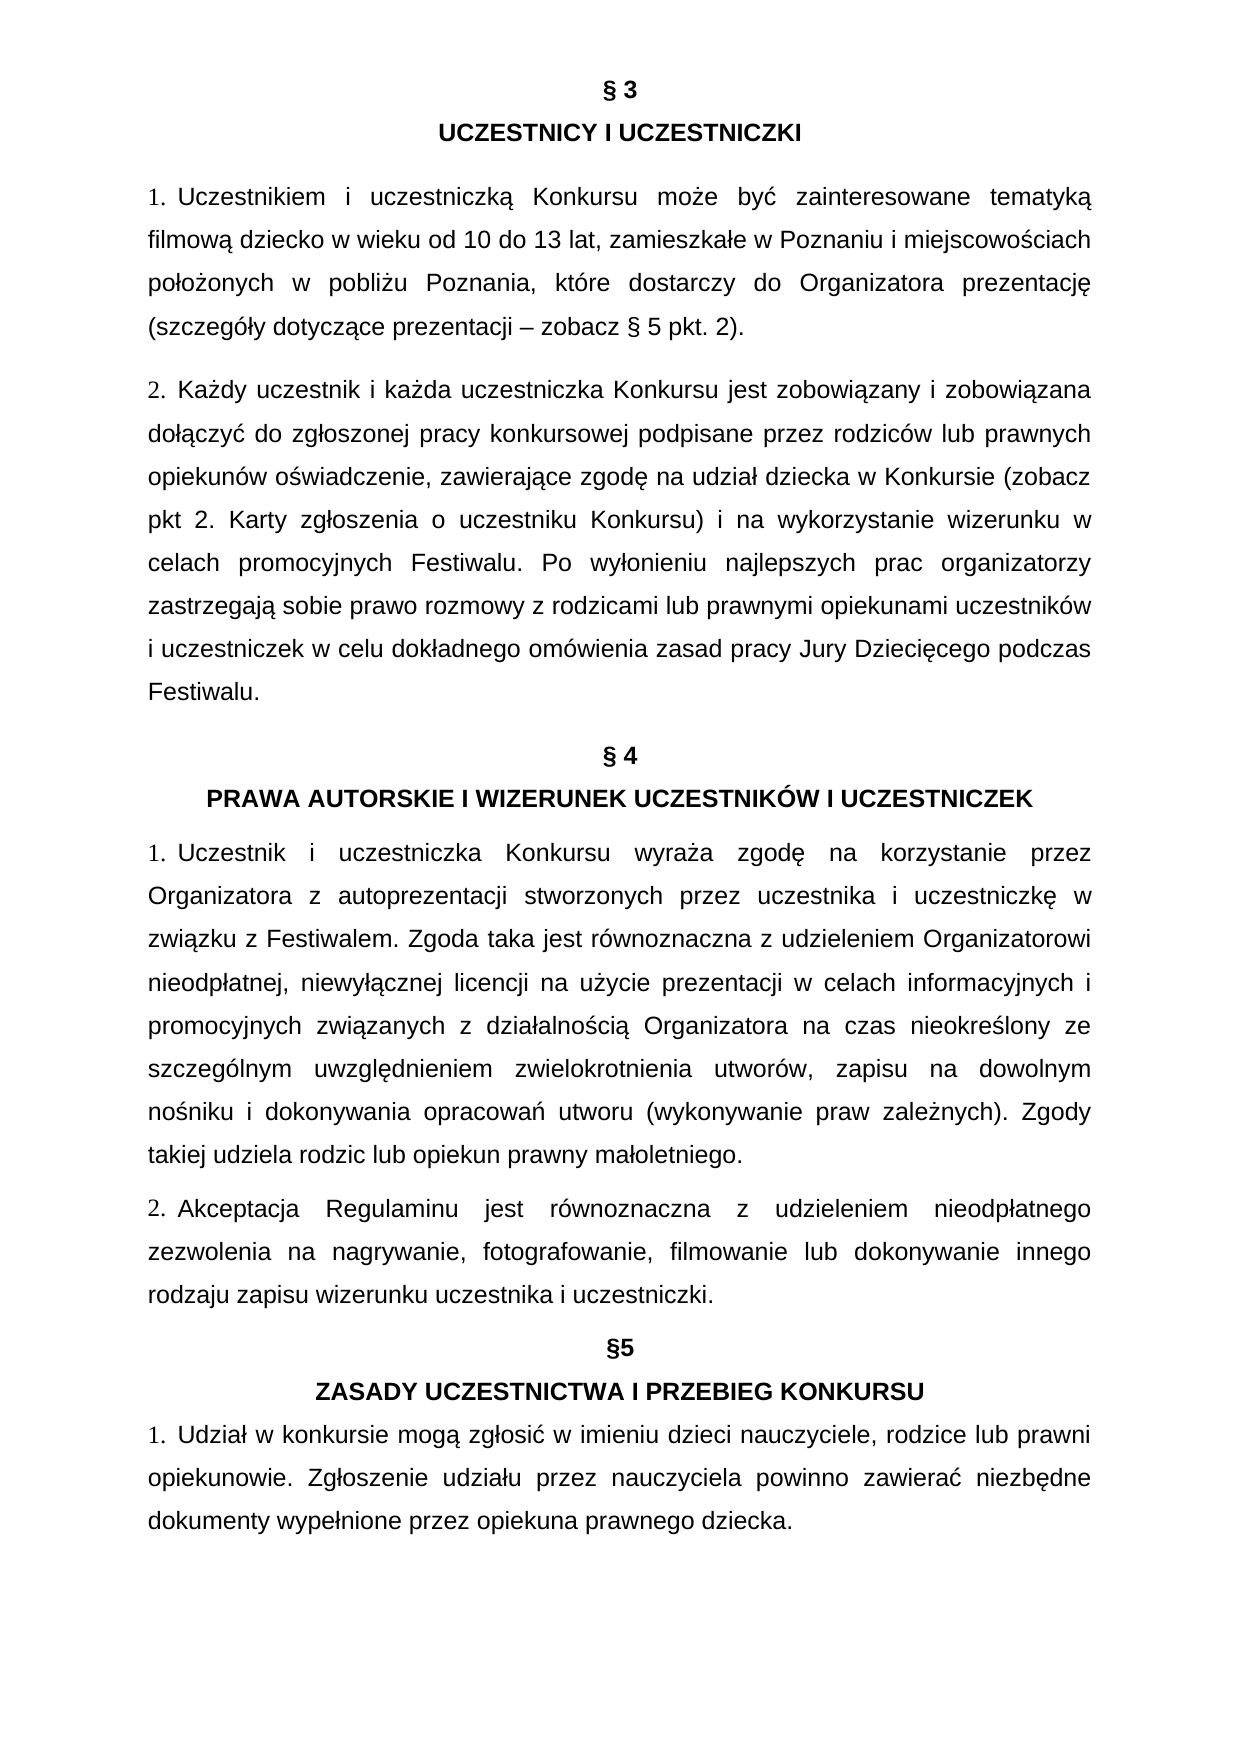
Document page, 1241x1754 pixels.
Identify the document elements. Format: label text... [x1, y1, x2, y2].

list Udział w konkursie mogą zgłosić w imieniu dzieci nauczyciele, rodzice lub prawni opiekunowie. Zgłoszenie udziału przez nauczyciela powinno zawierać niezbędne dokumenty wypełnione przez opiekuna prawnego dziecka. [147, 1420, 1093, 1535]
list Uczestnikiem i uczestniczką Konkursu może być zainteresowane tematyką filmową dziecko w wieku od 10 do 13 lat, zamieszkałe w Poznaniu i miejscowościach położonych w pobliżu Poznania, które dostarczy do Organizatora prezentację (szczegóły dotyczące prezentacji – zobacz § 5 pkt. 2). [147, 182, 1093, 340]
text UCZESTNICY I UCZESTNICZKI [147, 118, 1093, 147]
text ZASADY UCZESTNICTWA I PRZEBIEG KONKURSU [147, 1377, 1093, 1405]
text § 3 [147, 75, 1093, 104]
text § 4 [147, 741, 1093, 770]
text PRAWA AUTORSKIE I WIZERUNEK UCZESTNIKÓW I UCZESTNICZEK [147, 784, 1093, 813]
list Każdy uczestnik i każda uczestniczka Konkursu jest zobowiązany i zobowiązana dołączyć do zgłoszonej pracy konkursowej podpisane przez rodziców lub prawnych opiekunów oświadczenie, zawierające zgodę na udział dziecka w Konkursie (zobacz pkt 2. Karty zgłoszenia o uczestniku Konkursu) i na wykorzystanie wizerunku w celach promocyjnych Festiwalu. Po wyłonieniu najlepszych prac organizatorzy zastrzegają sobie prawo rozmowy z rodzicami lub prawnymi opiekunami uczestników i uczestniczek w celu dokładnego omówienia zasad pracy Jury Dziecięcego podczas Festiwalu. [147, 375, 1093, 706]
text §5 [147, 1333, 1093, 1362]
list Uczestnik i uczestniczka Konkursu wyraża zgodę na korzystanie przez Organizatora z autoprezentacji stworzonych przez uczestnika i uczestniczkę w związku z Festiwalem. Zgoda taka jest równoznaczna z udzieleniem Organizatorowi nieodpłatnej, niewyłącznej licencji na użycie prezentacji w celach informacyjnych i promocyjnych związanych z działalnością Organizatora na czas nieokreślony ze szczególnym uwzględnieniem zwielokrotnienia utworów, zapisu na dowolnym nośniku i dokonywania opracowań utworu (wykonywanie praw zależnych). Zgody takiej udziela rodzic lub opiekun prawny małoletniego. [147, 838, 1093, 1169]
list Akceptacja Regulaminu jest równoznaczna z udzieleniem nieodpłatnego zezwolenia na nagrywanie, fotografowanie, filmowanie lub dokonywanie innego rodzaju zapisu wizerunku uczestnika i uczestniczki. [147, 1193, 1093, 1309]
